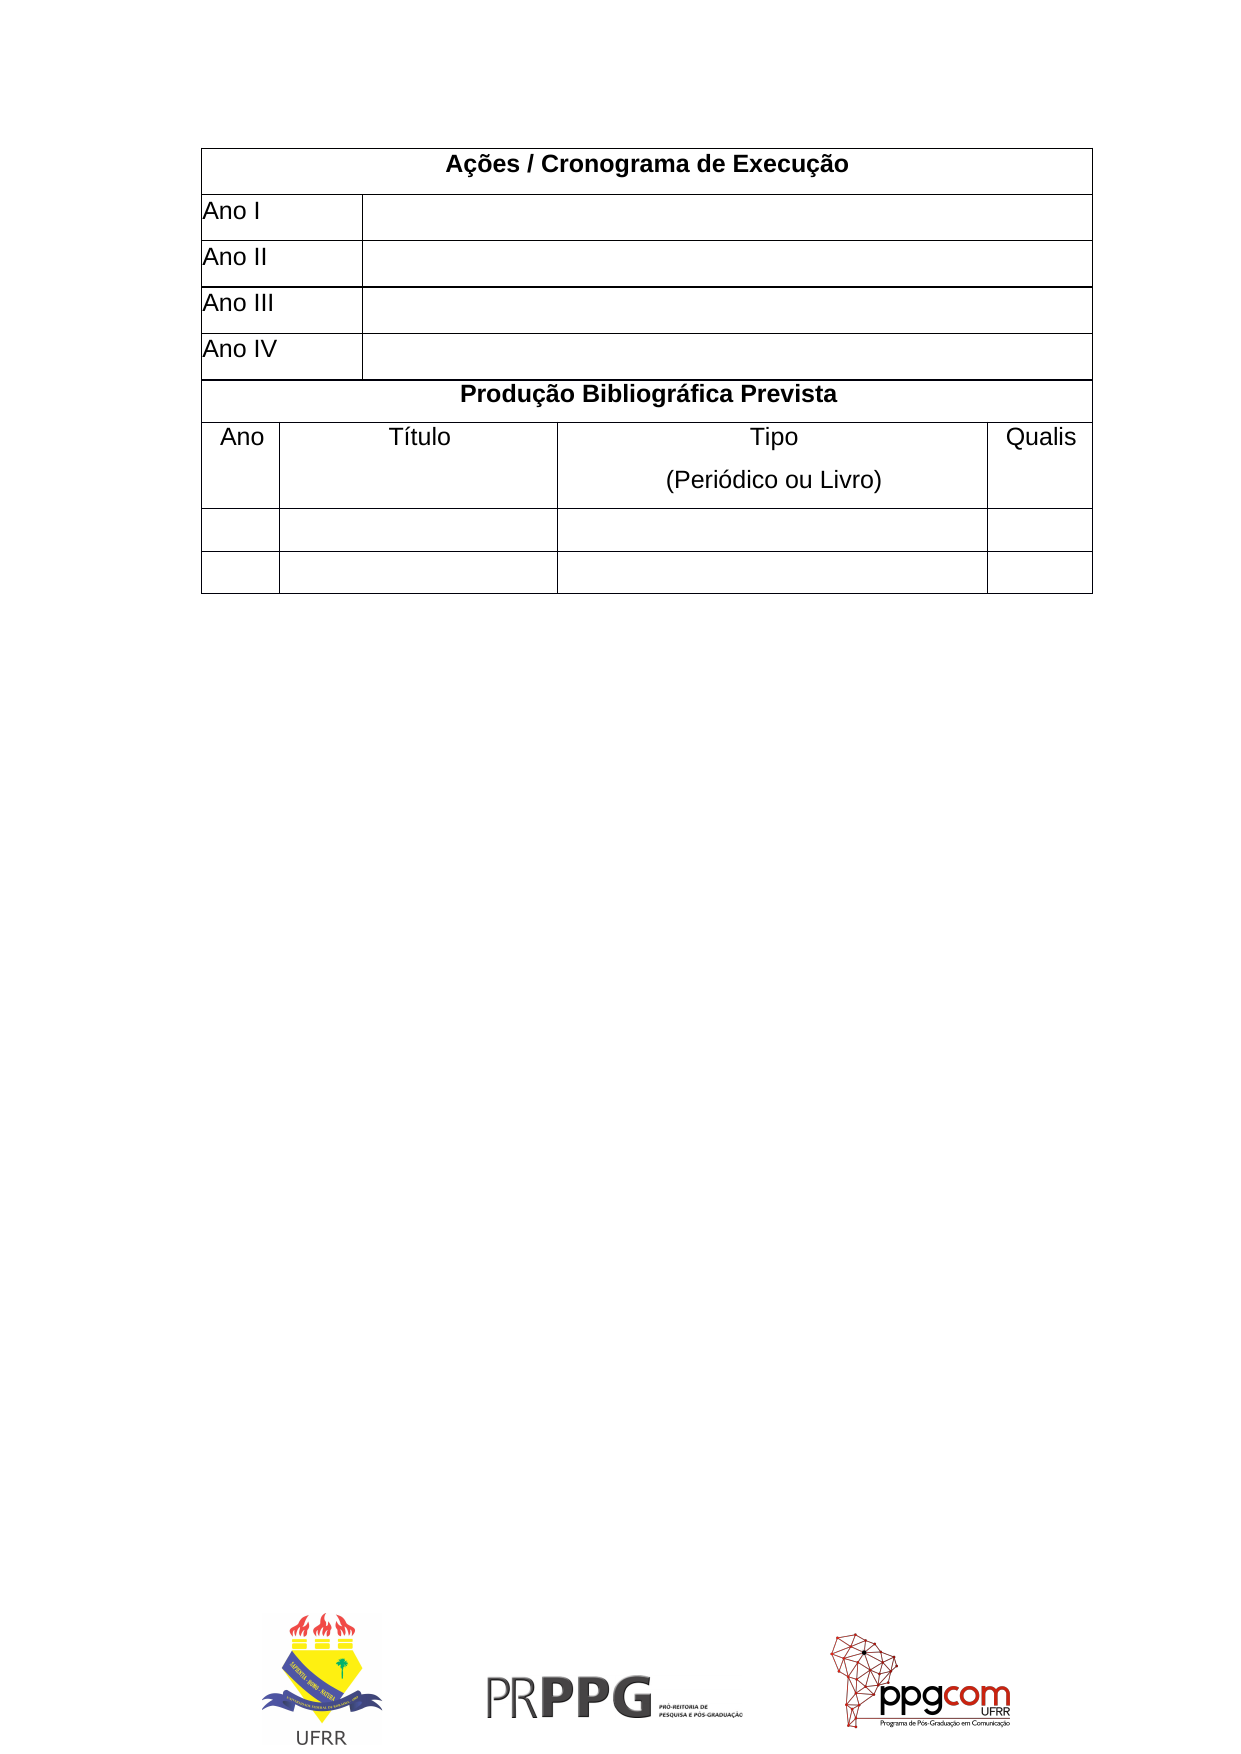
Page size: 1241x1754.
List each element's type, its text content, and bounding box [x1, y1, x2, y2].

table_cell [202, 552, 279, 593]
table_cell [988, 552, 1092, 593]
table_cell Ano III [202, 288, 362, 333]
table_cell [202, 509, 279, 551]
table_cell [363, 241, 1092, 286]
table_cell Ano II [202, 241, 362, 286]
table_cell [280, 552, 557, 593]
table_cell [363, 195, 1092, 240]
picture [800, 1613, 1041, 1749]
table_cell Tipo (Periódico ou Livro) [558, 423, 987, 508]
table_header Ações / Cronograma de Execução [202, 149, 1092, 194]
picture [487, 1675, 743, 1718]
table_cell Ano [202, 423, 279, 508]
table_cell [558, 509, 987, 551]
table_cell [558, 552, 987, 593]
table_cell Ano I [202, 195, 362, 240]
table_cell Título [280, 423, 557, 508]
picture [262, 1613, 383, 1745]
table_cell [280, 509, 557, 551]
table_cell Produção Bibliográfica Prevista [202, 381, 1092, 422]
table_cell Qualis [988, 423, 1092, 508]
table_cell [363, 334, 1092, 379]
table_cell Ano IV [202, 334, 362, 379]
table_cell [363, 288, 1092, 333]
table_cell [988, 509, 1092, 551]
